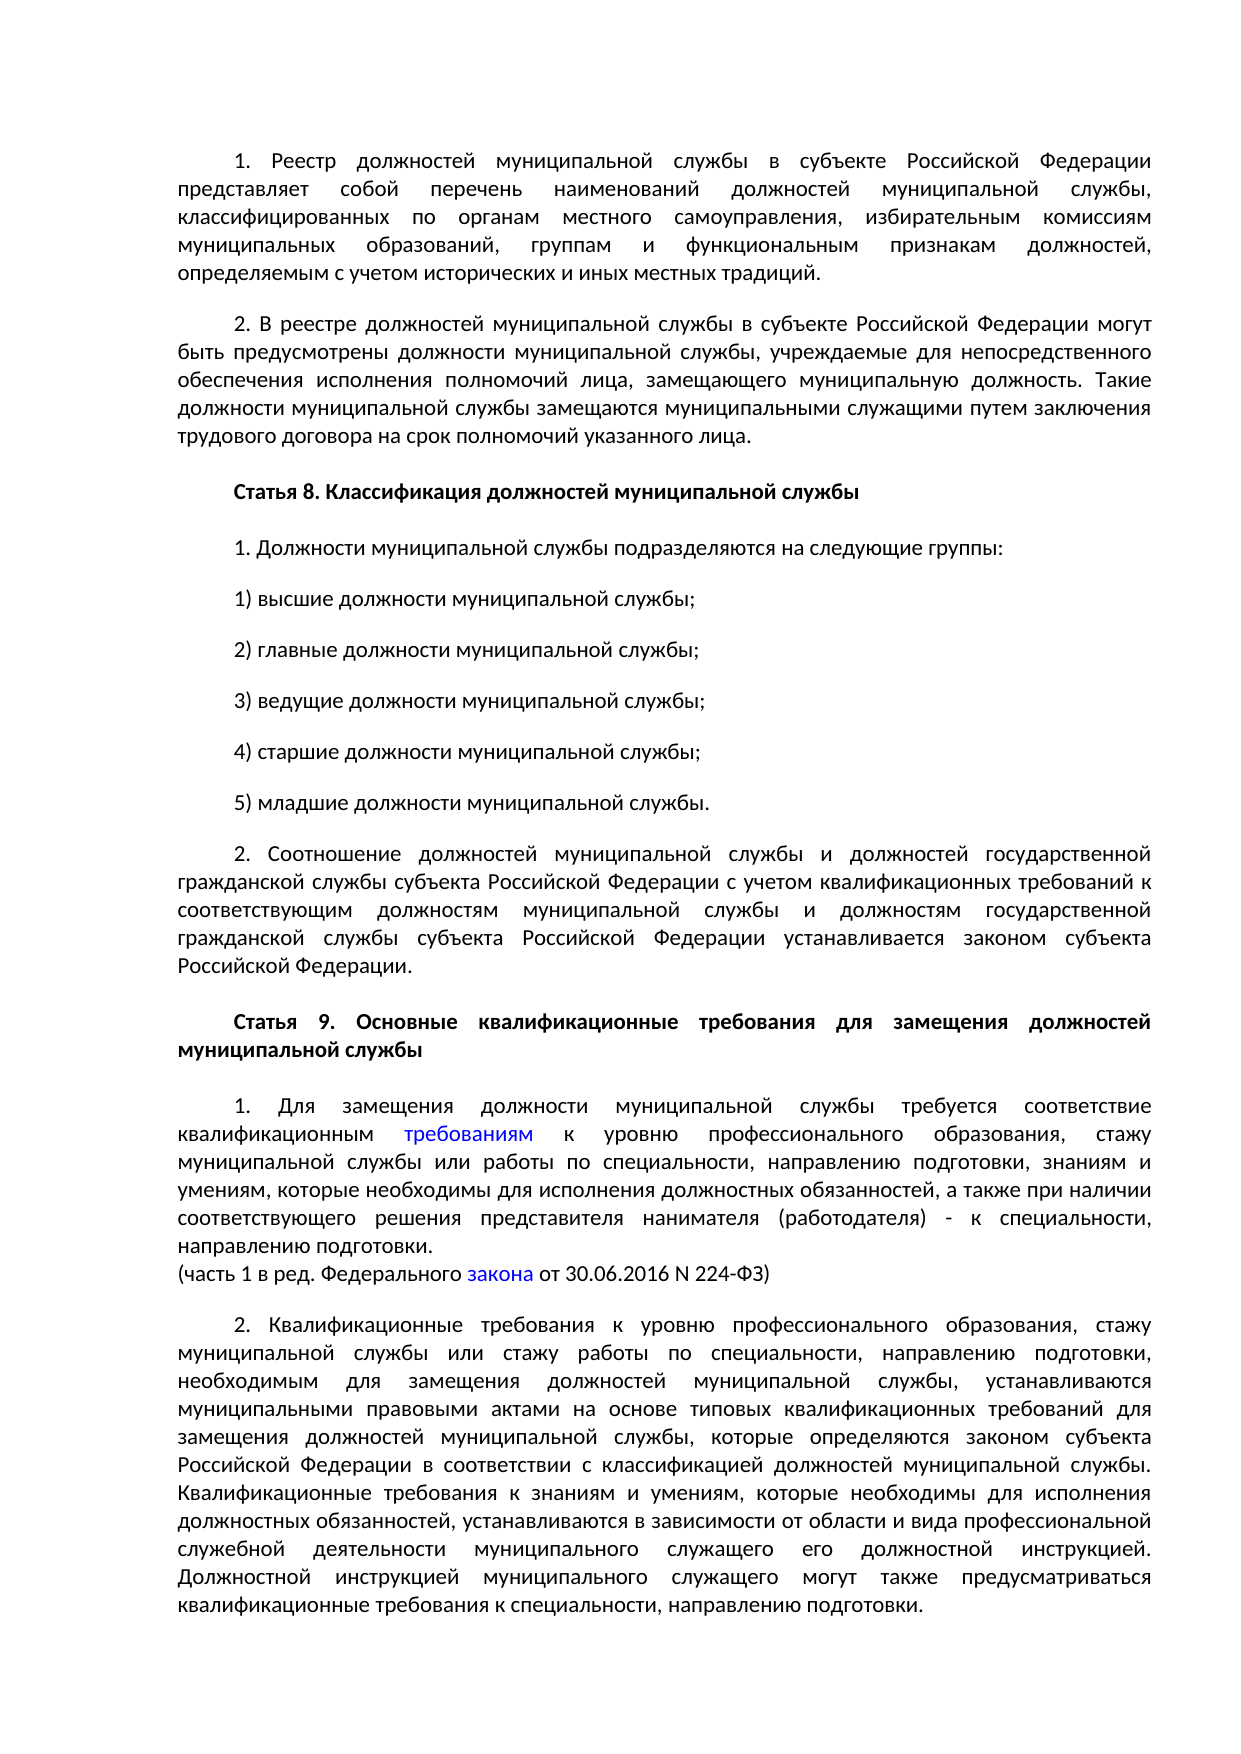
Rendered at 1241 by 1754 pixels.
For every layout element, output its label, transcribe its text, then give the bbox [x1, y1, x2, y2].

text 2. В реестре должностей муниципальной службы в субъекте Российской Федерации могут быть предусмотрены должности муниципальной службы, учреждаемые для непосредственного обеспечения исполнения полномочий лица, замещающего муниципальную должность. Такие должности муниципальной службы замещаются муниципальными служащими путем заключения трудового договора на срок полномочий указанного лица. [177, 309, 1152, 449]
text 5) младшие должности муниципальной службы. [177, 788, 1152, 816]
text 1. Должности муниципальной службы подразделяются на следующие группы: [177, 533, 1152, 561]
text 1) высшие должности муниципальной службы; [177, 584, 1152, 612]
text 1. Реестр должностей муниципальной службы в субъекте Российской Федерации представляет собой перечень наименований должностей муниципальной службы, классифицированных по органам местного самоуправления, избирательным комиссиям муниципальных образований, группам и функциональным признакам должностей, определяемым с учетом исторических и иных местных традиций. [177, 146, 1152, 286]
text 4) старшие должности муниципальной службы; [177, 737, 1152, 765]
text 2. Квалификационные требования к уровню профессионального образования, стажу муниципальной службы или стажу работы по специальности, направлению подготовки, необходимым для замещения должностей муниципальной службы, устанавливаются муниципальными правовыми актами на основе типовых квалификационных требований для замещения должностей муниципальной службы, которые определяются законом субъекта Российской Федерации в соответствии с классификацией должностей муниципальной службы. Квалификационные требования к знаниям и умениям, которые необходимы для исполнения должностных обязанностей, устанавливаются в зависимости от области и вида профессиональной служебной деятельности муниципального служащего его должностной инструкцией. Должностной инструкцией муниципального служащего могут также предусматриваться квалификационные требования к специальности, направлению подготовки. [177, 1310, 1152, 1618]
title Статья 9. Основные квалификационные требования для замещения должностей муниципальной службы [177, 1007, 1152, 1063]
text 2) главные должности муниципальной службы; [177, 635, 1152, 663]
text 3) ведущие должности муниципальной службы; [177, 686, 1152, 714]
text 1. Для замещения должности муниципальной службы требуется соответствие квалификационным требованиям к уровню профессионального образования, стажу муниципальной службы или работы по специальности, направлению подготовки, знаниям и умениям, которые необходимы для исполнения должностных обязанностей, а также при наличии соответствующего решения представителя нанимателя (работодателя) - к специальности, направлению подготовки. [177, 1091, 1152, 1259]
text 2. Соотношение должностей муниципальной службы и должностей государственной гражданской службы субъекта Российской Федерации с учетом квалификационных требований к соответствующим должностям муниципальной службы и должностям государственной гражданской службы субъекта Российской Федерации устанавливается законом субъекта Российской Федерации. [177, 839, 1152, 979]
text (часть 1 в ред. Федерального закона от 30.06.2016 N 224-ФЗ) [177, 1259, 1152, 1287]
title Статья 8. Классификация должностей муниципальной службы [177, 477, 1152, 505]
